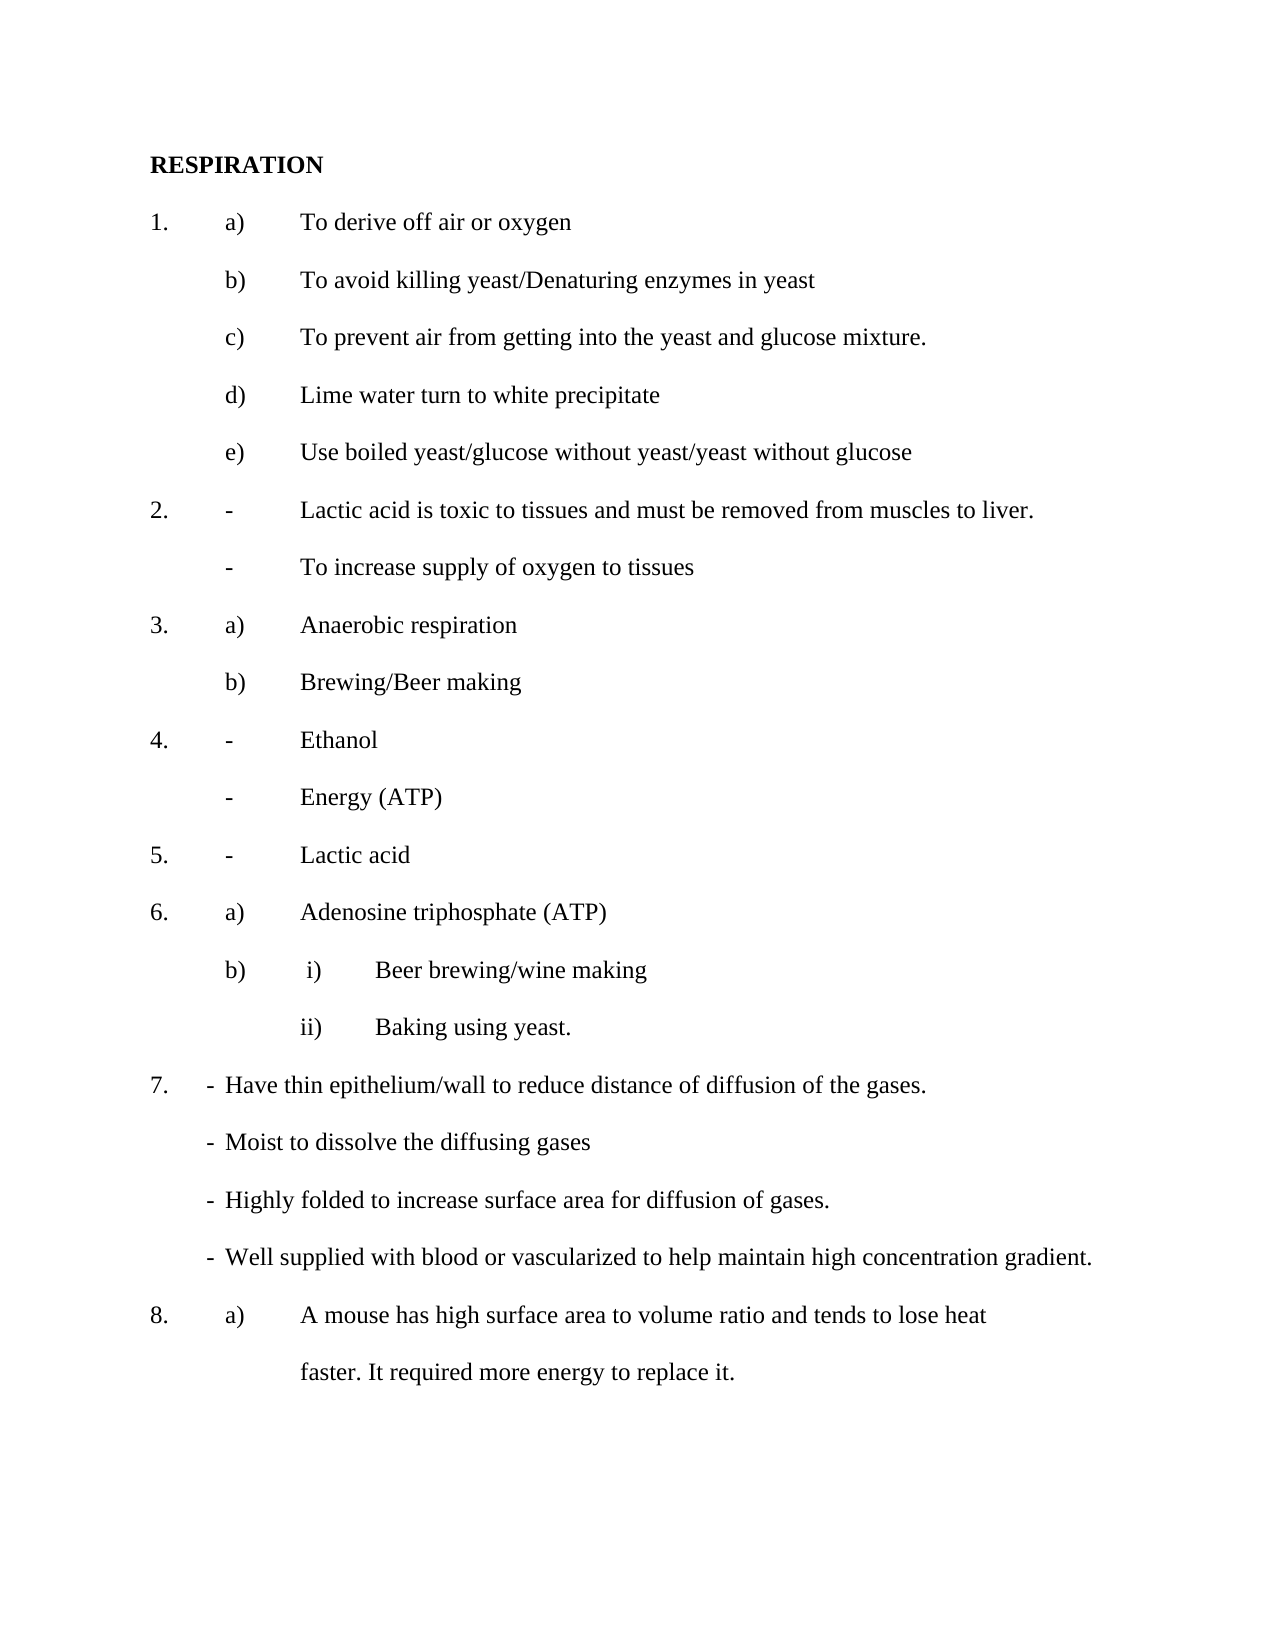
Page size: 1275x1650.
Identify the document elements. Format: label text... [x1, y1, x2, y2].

text 4. - Ethanol [150, 725, 1125, 754]
text - To increase supply of oxygen to tissues [150, 552, 1125, 581]
text - Well supplied with blood or vascularized to help maintain high concentration gradient. [169, 1242, 1125, 1271]
text d) Lime water turn to white precipitate [150, 380, 1125, 409]
text RESPIRATION [150, 150, 1125, 179]
text 7. - Have thin epithelium/wall to reduce distance of diffusion of the gases. [150, 1070, 1125, 1099]
text b) i) Beer brewing/wine making [150, 955, 1125, 984]
text 2. - Lactic acid is toxic to tissues and must be removed from muscles to liver. [150, 495, 1125, 524]
text faster. It required more energy to replace it. [150, 1357, 1125, 1386]
text 5. - Lactic acid [150, 840, 1125, 869]
text - Moist to dissolve the diffusing gases [150, 1127, 1125, 1156]
text c) To prevent air from getting into the yeast and glucose mixture. [150, 322, 1125, 351]
text - Highly folded to increase surface area for diffusion of gases. [150, 1185, 1125, 1214]
text 6. a) Adenosine triphosphate (ATP) [150, 897, 1125, 926]
text 8. a) A mouse has high surface area to volume ratio and tends to lose heat [150, 1300, 1125, 1329]
text b) Brewing/Beer making [150, 667, 1125, 696]
text 3. a) Anaerobic respiration [150, 610, 1125, 639]
text e) Use boiled yeast/glucose without yeast/yeast without glucose [150, 437, 1125, 466]
text 1. a) To derive off air or oxygen [150, 207, 1125, 236]
text ii) Baking using yeast. [150, 1012, 1125, 1041]
text - Energy (ATP) [150, 782, 1125, 811]
text b) To avoid killing yeast/Denaturing enzymes in yeast [150, 265, 1125, 294]
